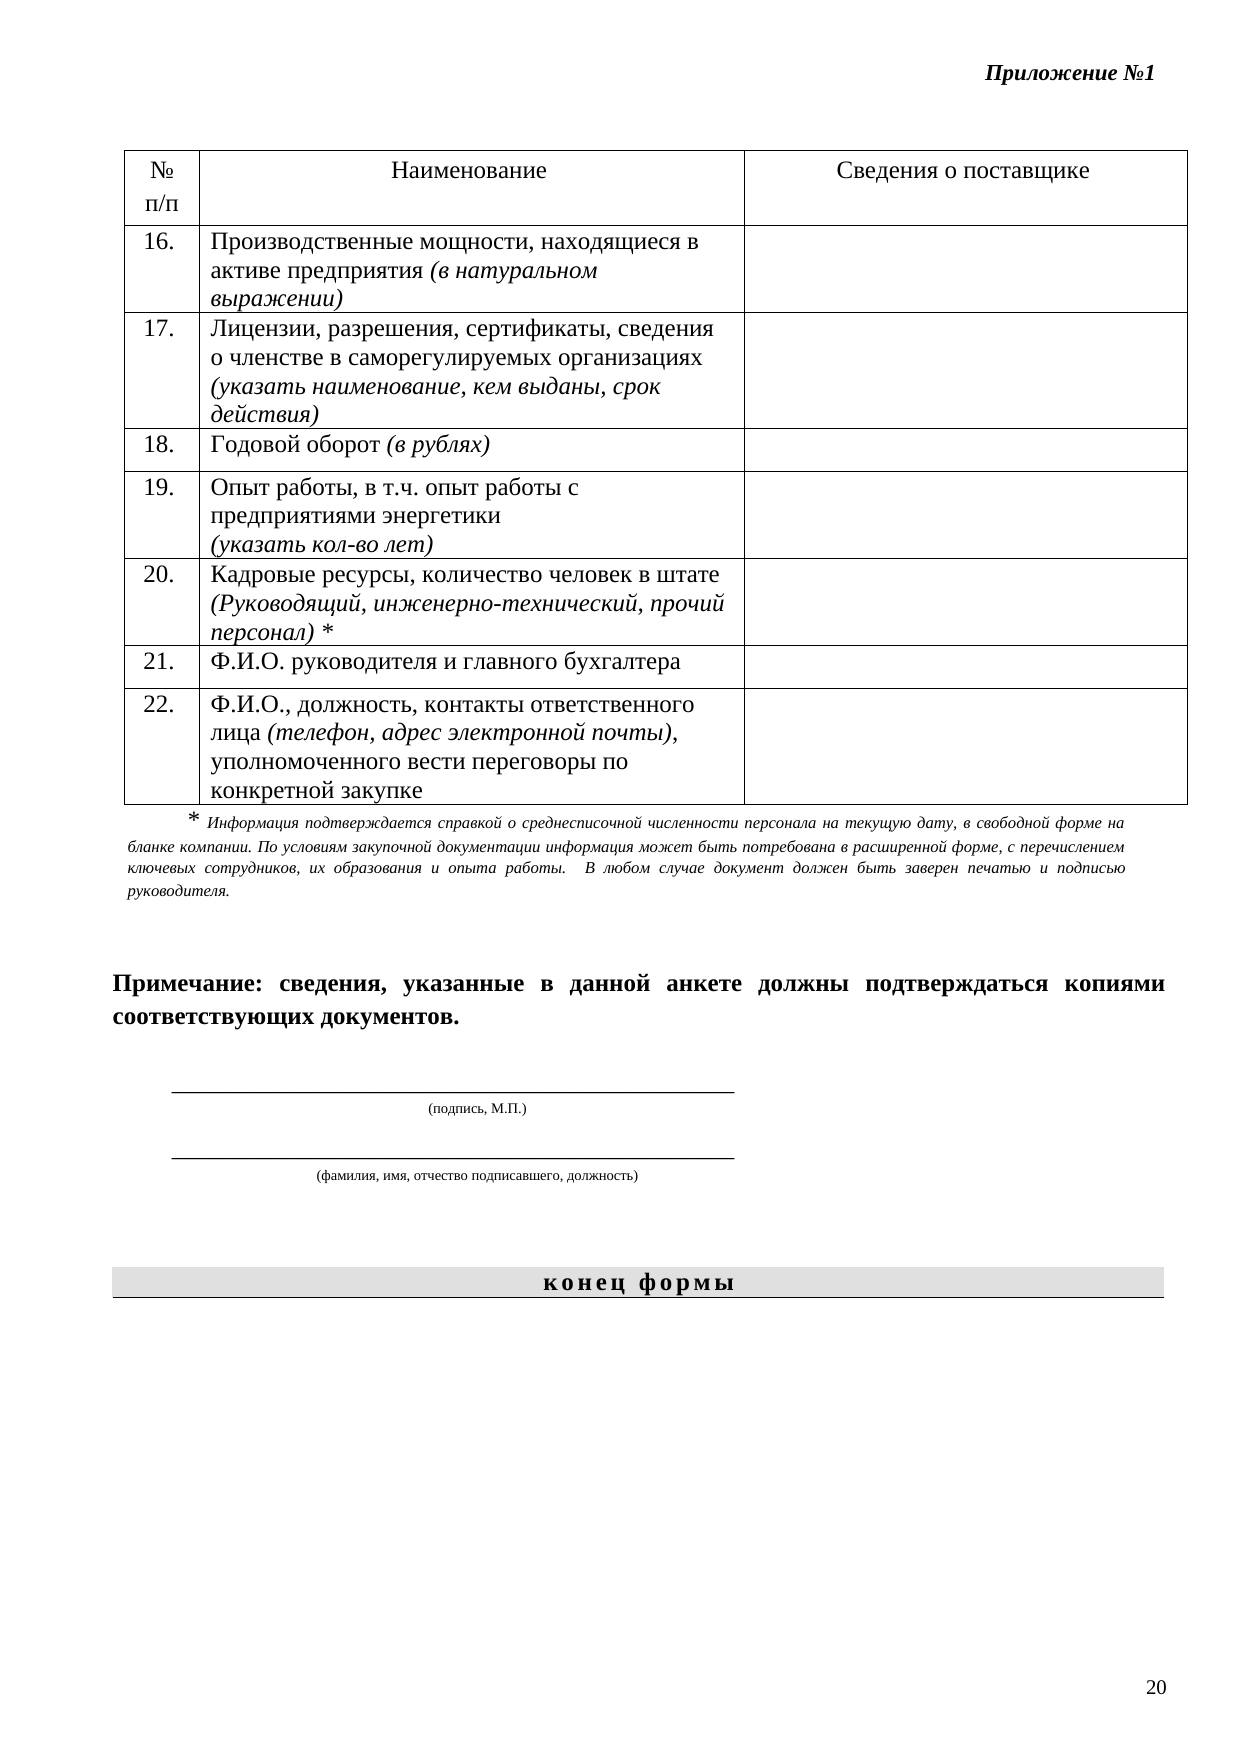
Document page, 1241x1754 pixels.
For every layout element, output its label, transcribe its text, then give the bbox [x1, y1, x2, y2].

table_cell [745, 429, 1187, 471]
text (подпись, М.П.) [112, 1100, 783, 1129]
table_cell Ф.И.О. руководителя и главного бухгалтера [200, 646, 744, 688]
table_cell [745, 646, 1187, 688]
table_cell [745, 472, 1187, 558]
text _____________________________________________ [112, 1133, 1167, 1162]
table_cell [125, 646, 199, 688]
table_cell [125, 689, 199, 804]
table_cell [125, 559, 199, 645]
table_cell [745, 559, 1187, 645]
table_cell [745, 313, 1187, 428]
table_cell [125, 472, 199, 558]
text (фамилия, имя, отчество подписавшего, должность) [112, 1166, 783, 1195]
table_cell Опыт работы, в т.ч. опыт работы с предприятиями энергетики (указать кол-во лет) [200, 472, 744, 558]
table_cell Кадровые ресурсы, количество человек в штате (Руководящий, инженерно-технический, прочий персонал) * [200, 559, 744, 645]
table_cell Производственные мощности, находящиеся в активе предприятия (в натуральном выражении) [200, 226, 744, 312]
table_header № п/п [125, 151, 199, 225]
text _____________________________________________ [112, 1067, 1167, 1096]
table_cell Ф.И.О., должность, контакты ответственного лица (телефон, адрес электронной почты), уполномоченного вести переговоры по конкретной закупке [200, 689, 744, 804]
text конец формы [112, 1267, 1164, 1298]
table_header Наименование [200, 151, 744, 225]
text * Информация подтверждается справкой о среднесписочной численности персонала на текущую дату, в свободной форме на бланке компании. По условиям закупочной документации информация может быть потребована в расширенной форме, с перечислением ключевых сотрудников, их образования и опыта работы. В любом случае документ должен быть заверен печатью и подписью руководителя. [127, 805, 1128, 899]
table_cell [125, 429, 199, 471]
text Примечание: сведения, указанные в данной анкете должны подтверждаться копиями соответствующих документов. [112, 968, 1167, 1030]
table_cell [125, 226, 199, 312]
table_cell [745, 226, 1187, 312]
table_cell Лицензии, разрешения, сертификаты, сведения о членстве в саморегулируемых организациях (указать наименование, кем выданы, срок действия) [200, 313, 744, 428]
table_cell [125, 313, 199, 428]
table_cell [745, 689, 1187, 804]
table_header Сведения о поставщике [745, 151, 1187, 225]
table_cell Годовой оборот (в рублях) [200, 429, 744, 471]
